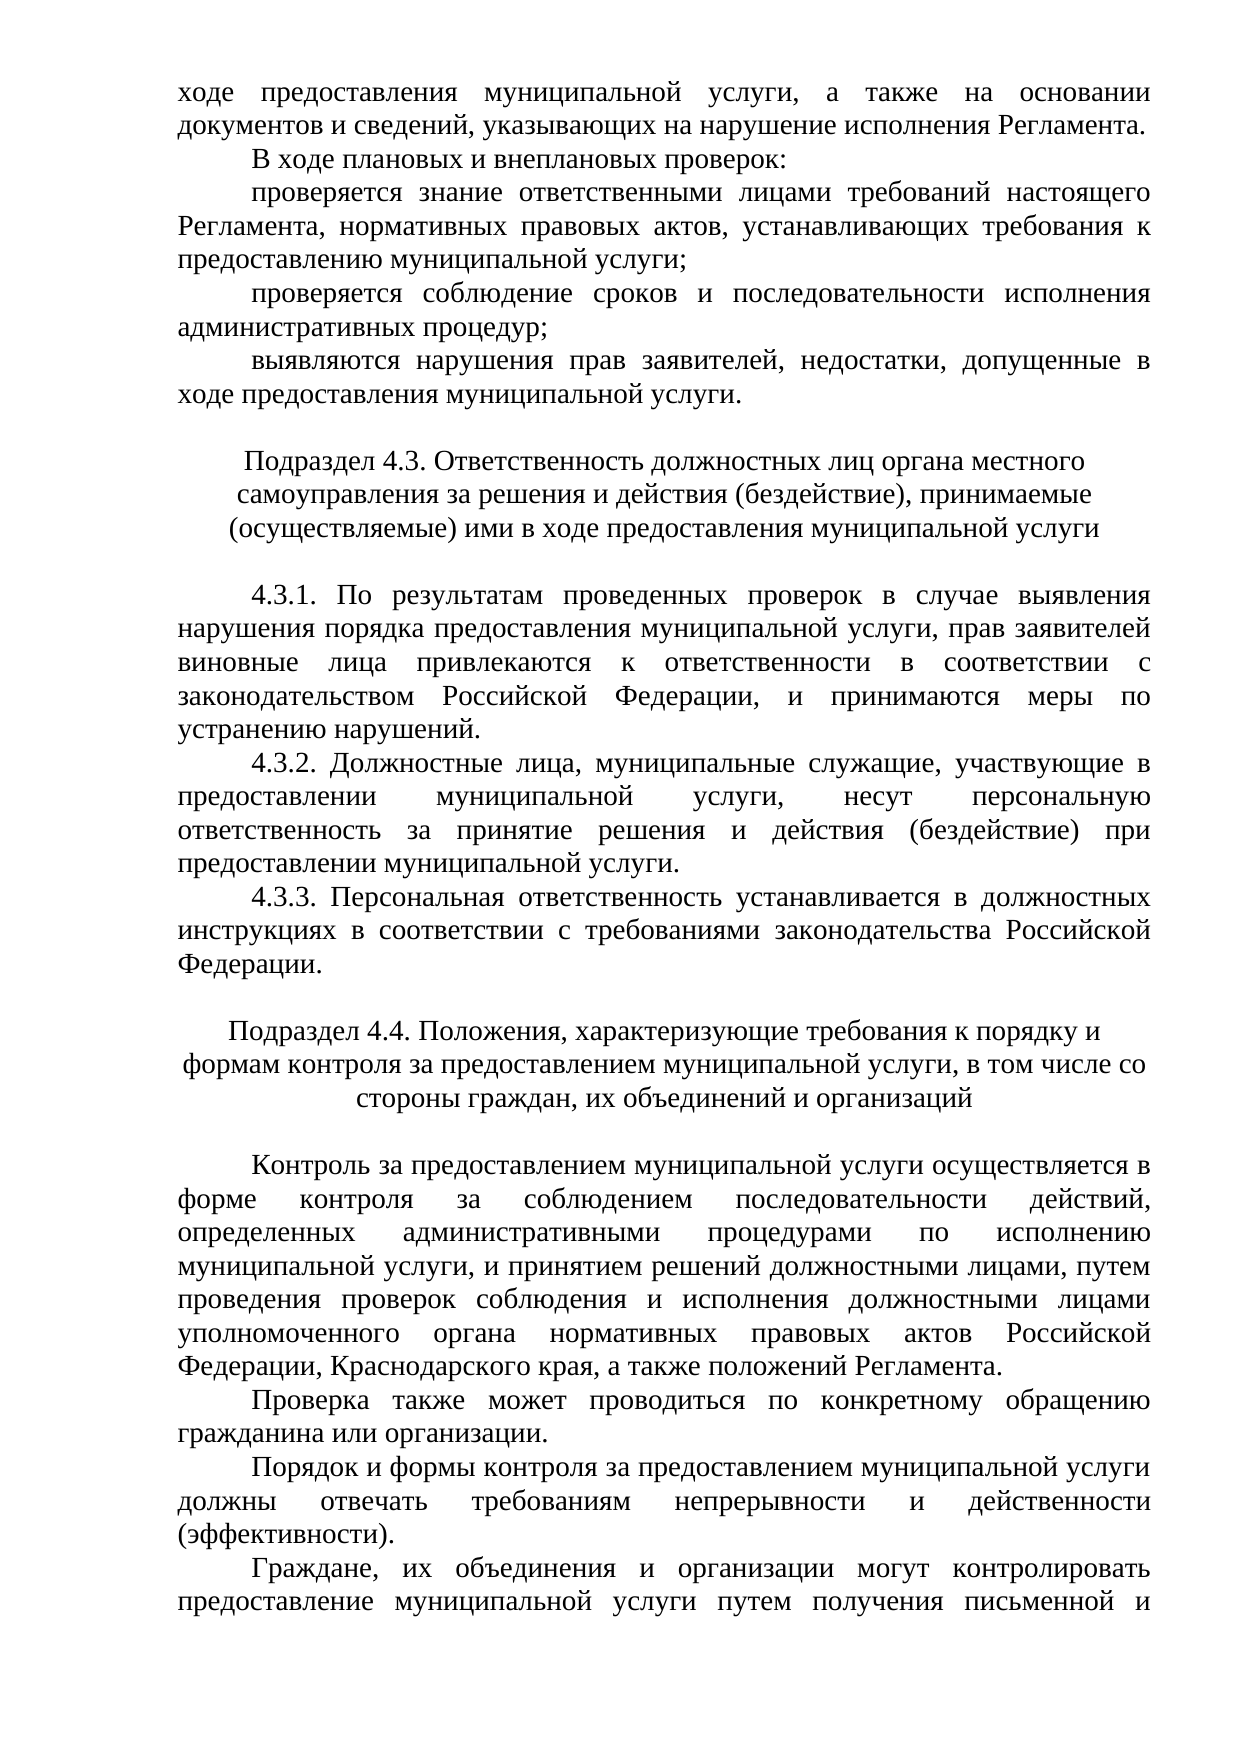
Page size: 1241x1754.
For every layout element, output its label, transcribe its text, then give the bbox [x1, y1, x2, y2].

text Проверка также может проводиться по конкретному обращению гражданина или организации. [177, 1382, 1152, 1449]
text Порядок и формы контроля за предоставлением муниципальной услуги должны отвечать требованиям непрерывности и действенности (эффективности). [177, 1449, 1152, 1550]
text Подраздел 4.3. Ответственность должностных лиц органа местного самоуправления за решения и действия (бездействие), принимаемые (осуществляемые) ими в ходе предоставления муниципальной услуги [177, 443, 1152, 543]
text выявляются нарушения прав заявителей, недостатки, допущенные в ходе предоставления муниципальной услуги. [177, 342, 1152, 409]
text 4.3.2. Должностные лица, муниципальные служащие, участвующие в предоставлении муниципальной услуги, несут персональную ответственность за принятие решения и действия (бездействие) при предоставлении муниципальной услуги. [177, 745, 1152, 879]
text 4.3.1. По результатам проведенных проверок в случае выявления нарушения порядка предоставления муниципальной услуги, прав заявителей виновные лица привлекаются к ответственности в соответствии с законодательством Российской Федерации, и принимаются меры по устранению нарушений. [177, 577, 1152, 745]
text Контроль за предоставлением муниципальной услуги осуществляется в форме контроля за соблюдением последовательности действий, определенных административными процедурами по исполнению муниципальной услуги, и принятием решений должностными лицами, путем проведения проверок соблюдения и исполнения должностными лицами уполномоченного органа нормативных правовых актов Российской Федерации, Краснодарского края, а также положений Регламента. [177, 1147, 1152, 1382]
text проверяется соблюдение сроков и последовательности исполнения административных процедур; [177, 275, 1152, 342]
text 4.3.3. Персональная ответственность устанавливается в должностных инструкциях в соответствии с требованиями законодательства Российской Федерации. [177, 879, 1152, 979]
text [177, 1550, 1152, 1617]
text Подраздел 4.4. Положения, характеризующие требования к порядку и формам контроля за предоставлением муниципальной услуги, в том числе со стороны граждан, их объединений и организаций [177, 1013, 1152, 1114]
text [177, 74, 1152, 141]
text проверяется знание ответственными лицами требований настоящего Регламента, нормативных правовых актов, устанавливающих требования к предоставлению муниципальной услуги; [177, 174, 1152, 275]
text В ходе плановых и внеплановых проверок: [177, 141, 1152, 174]
